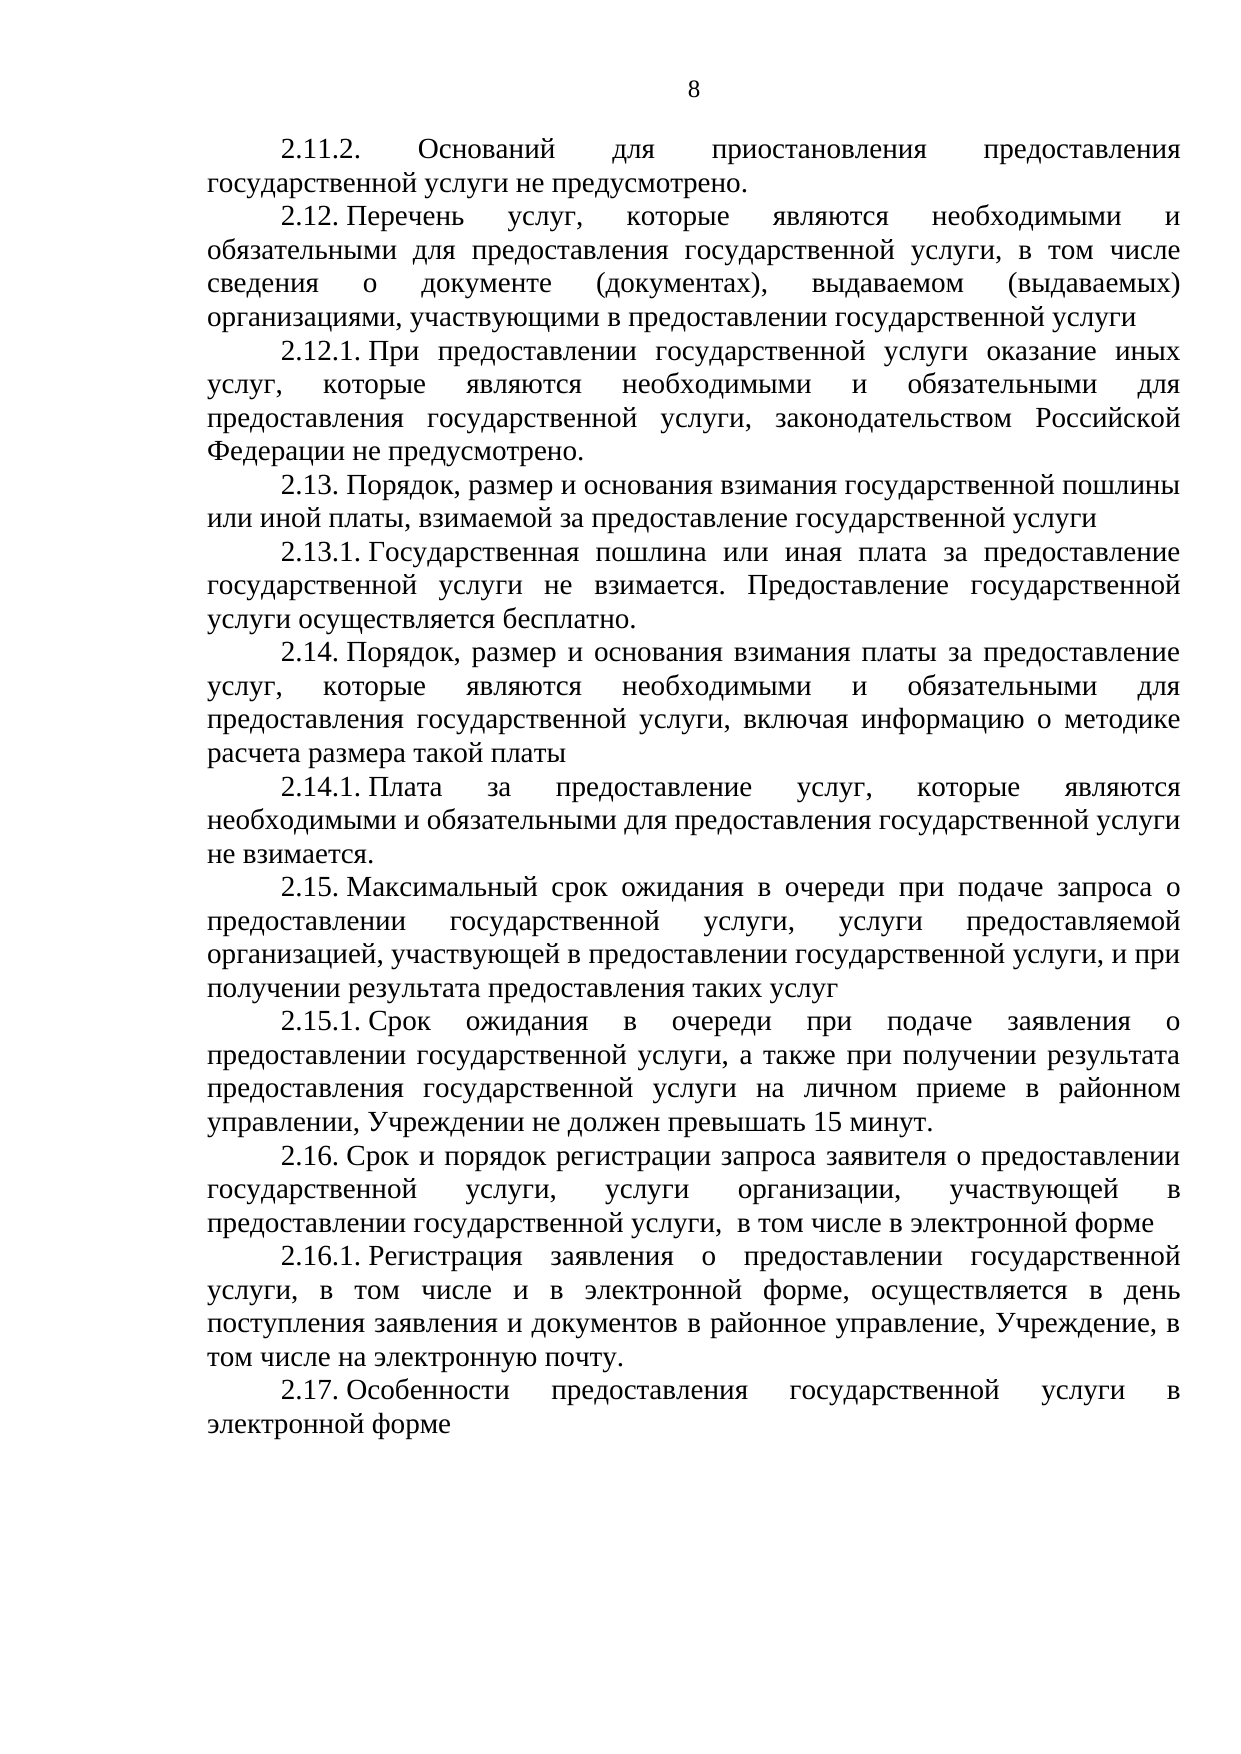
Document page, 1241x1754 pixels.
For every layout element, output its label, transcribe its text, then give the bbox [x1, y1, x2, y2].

text 2.13.1. Государственная пошлина или иная плата за предоставление государственной услуги не взимается. Предоставление государственной услуги осуществляется бесплатно. [207, 534, 1181, 634]
text 2.15. Максимальный срок ожидания в очереди при подаче запроса о предоставлении государственной услуги, услуги предоставляемой организацией, участвующей в предоставлении государственной услуги, и при получении результата предоставления таких услуг [207, 869, 1181, 1003]
text 2.14.1. Плата за предоставление услуг, которые являются необходимыми и обязательными для предоставления государственной услуги не взимается. [207, 769, 1181, 869]
text 2.14. Порядок, размер и основания взимания платы за предоставление услуг, которые являются необходимыми и обязательными для предоставления государственной услуги, включая информацию о методике расчета размера такой платы [207, 634, 1181, 769]
text 2.13. Порядок, размер и основания взимания государственной пошлины или иной платы, взимаемой за предоставление государственной услуги [207, 467, 1181, 534]
text 2.17. Особенности предоставления государственной услуги в электронной форме [207, 1372, 1181, 1439]
text 2.16.1. Регистрация заявления о предоставлении государственной услуги, в том числе и в электронной форме, осуществляется в день поступления заявления и документов в районное управление, Учреждение, в том числе на электронную почту. [207, 1238, 1181, 1372]
text 2.15.1. Срок ожидания в очереди при подаче заявления о предоставлении государственной услуги, а также при получении результата предоставления государственной услуги на личном приеме в районном управлении, Учреждении не должен превышать 15 минут. [207, 1003, 1181, 1138]
text 2.16. Срок и порядок регистрации запроса заявителя о предоставлении государственной услуги, услуги организации, участвующей в предоставлении государственной услуги, в том числе в электронной форме [207, 1138, 1181, 1238]
text 2.12. Перечень услуг, которые являются необходимыми и обязательными для предоставления государственной услуги, в том числе сведения о документе (документах), выдаваемом (выдаваемых) организациями, участвующими в предоставлении государственной услуги [207, 198, 1181, 333]
text 2.12.1. При предоставлении государственной услуги оказание иных услуг, которые являются необходимыми и обязательными для предоставления государственной услуги, законодательством Российской Федерации не предусмотрено. [207, 333, 1181, 467]
text 2.11.2. Оснований для приостановления предоставления государственной услуги не предусмотрено. [207, 131, 1181, 198]
